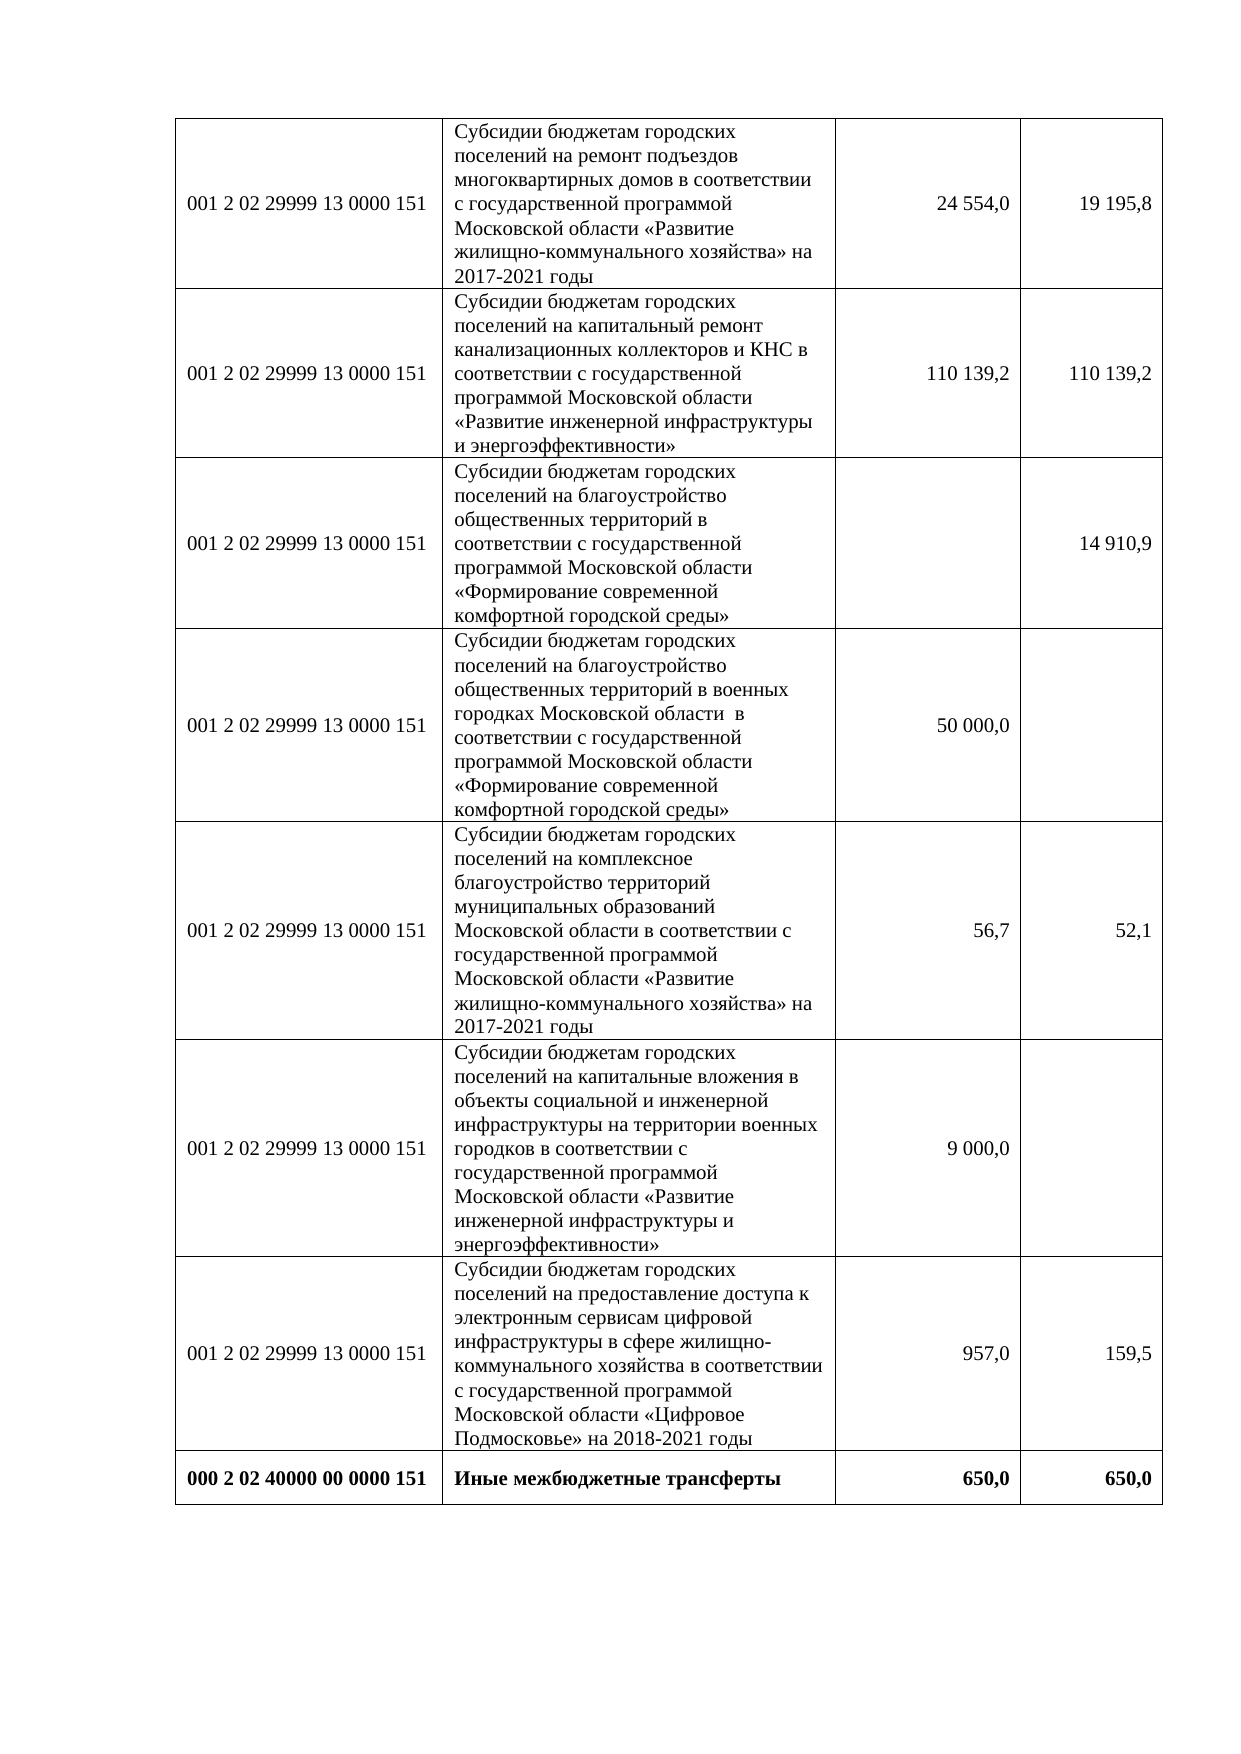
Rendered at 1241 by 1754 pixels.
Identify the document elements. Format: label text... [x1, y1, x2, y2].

table_cell 24 554,0 [836, 119, 1020, 288]
table_cell 110 139,2 [836, 289, 1020, 457]
table_cell 001 2 02 29999 13 0000 151 [176, 1257, 442, 1450]
table_cell 001 2 02 29999 13 0000 151 [176, 629, 442, 821]
table_cell 52,1 [1021, 822, 1162, 1038]
table_cell 650,0 [836, 1451, 1020, 1504]
table_cell 001 2 02 29999 13 0000 151 [176, 822, 442, 1038]
table_cell 001 2 02 29999 13 0000 151 [176, 458, 442, 627]
table_cell 56,7 [836, 822, 1020, 1038]
table_cell 000 2 02 40000 00 0000 151 [176, 1451, 442, 1504]
table_cell Субсидии бюджетам городских поселений на капитальный ремонт канализационных коллекторов и КНС в соответствии с государственной программой Московской области «Развитие инженерной инфраструктуры и энергоэффективности» [443, 289, 835, 457]
table_cell Субсидии бюджетам городских поселений на капитальные вложения в объекты социальной и инженерной инфраструктуры на территории военных городков в соответствии с государственной программой Московской области «Развитие инженерной инфраструктуры и энергоэффективности» [443, 1040, 835, 1256]
table_cell [836, 458, 1020, 627]
table_cell Субсидии бюджетам городских поселений на благоустройство общественных территорий в военных городках Московской области в соответствии с государственной программой Московской области «Формирование современной комфортной городской среды» [443, 629, 835, 821]
table_cell Субсидии бюджетам городских поселений на благоустройство общественных территорий в соответствии с государственной программой Московской области «Формирование современной комфортной городской среды» [443, 458, 835, 627]
table_cell [1021, 1040, 1162, 1256]
table_cell Субсидии бюджетам городских поселений на комплексное благоустройство территорий муниципальных образований Московской области в соответствии с государственной программой Московской области «Развитие жилищно-коммунального хозяйства» на 2017-2021 годы [443, 822, 835, 1038]
table_cell Субсидии бюджетам городских поселений на предоставление доступа к электронным сервисам цифровой инфраструктуры в сфере жилищно-коммунального хозяйства в соответствии с государственной программой Московской области «Цифровое Подмосковье» на 2018-2021 годы [443, 1257, 835, 1450]
table_cell 001 2 02 29999 13 0000 151 [176, 289, 442, 457]
table_cell Иные межбюджетные трансферты [443, 1451, 835, 1504]
table_cell 650,0 [1021, 1451, 1162, 1504]
table_cell 957,0 [836, 1257, 1020, 1450]
table_cell 001 2 02 29999 13 0000 151 [176, 1040, 442, 1256]
table_cell 14 910,9 [1021, 458, 1162, 627]
table_cell 110 139,2 [1021, 289, 1162, 457]
table_cell Субсидии бюджетам городских поселений на ремонт подъездов многоквартирных домов в соответствии с государственной программой Московской области «Развитие жилищно-коммунального хозяйства» на 2017-2021 годы [443, 119, 835, 288]
table_cell 159,5 [1021, 1257, 1162, 1450]
table_cell 19 195,8 [1021, 119, 1162, 288]
table_cell [1021, 629, 1162, 821]
table_cell 9 000,0 [836, 1040, 1020, 1256]
table_cell 50 000,0 [836, 629, 1020, 821]
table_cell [176, 119, 442, 288]
